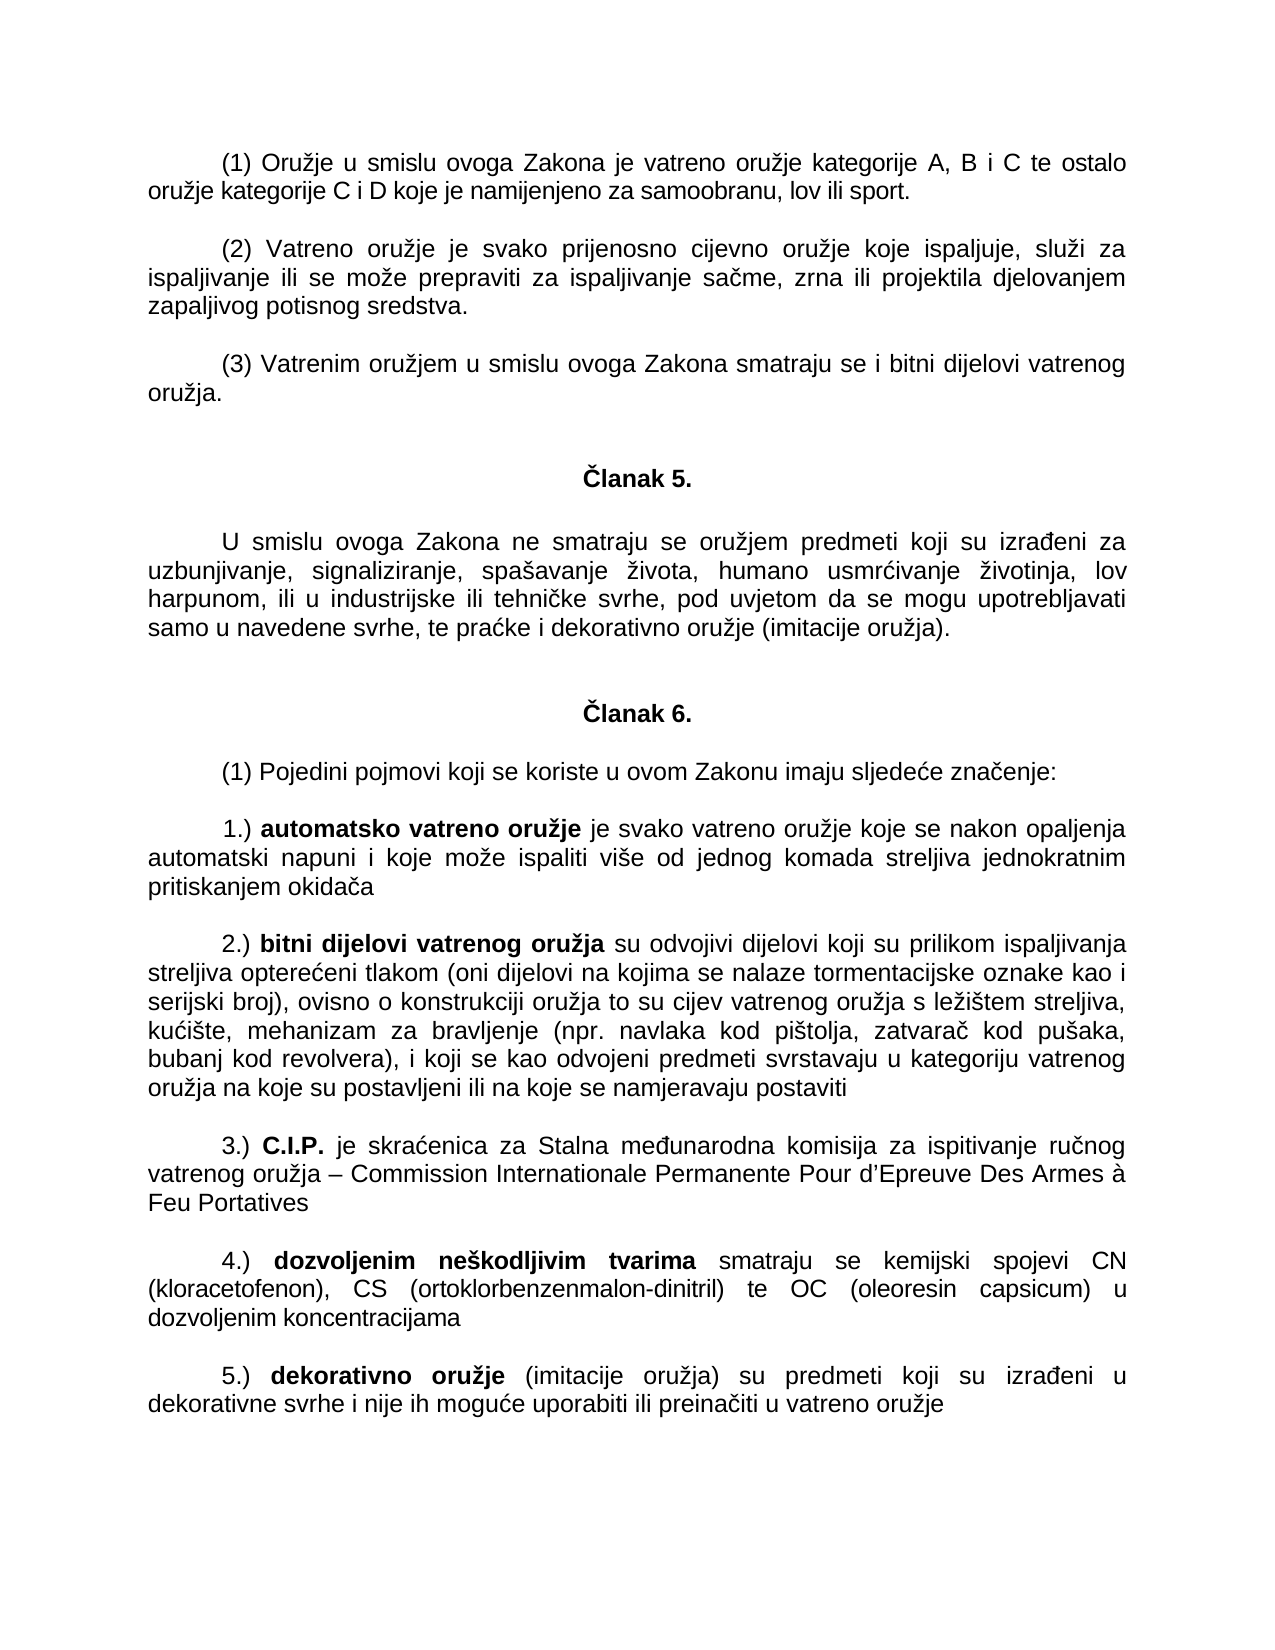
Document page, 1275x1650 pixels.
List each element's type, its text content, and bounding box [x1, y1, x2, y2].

text 2.) bitni dijelovi vatrenog oružja su odvojivi dijelovi koji su prilikom ispaljivanja streljiva opterećeni tlakom (oni dijelovi na kojima se nalaze tormentacijske oznake kao i serijski broj), ovisno o konstrukciji oružja to su cijev vatrenog oružja s ležištem streljiva, kućište, mehanizam za bravljenje (npr. navlaka kod pištolja, zatvarač kod pušaka, bubanj kod revolvera), i koji se kao odvojeni predmeti svrstavaju u kategoriju vatrenog oružja na koje su postavljeni ili na koje se namjeravaju postaviti [148, 929, 1127, 1102]
text Članak 6. [148, 699, 1127, 728]
text 1.) automatsko vatreno oružje je svako vatreno oružje koje se nakon opaljenja automatski napuni i koje može ispaliti više od jednog komada streljiva jednokratnim pritiskanjem okidača [148, 814, 1127, 901]
text 3.) C.I.P. je skraćenica za Stalna međunarodna komisija za ispitivanje ručnog vatrenog oružja – Commission Internationale Permanente Pour d’Epreuve Des Armes à Feu Portatives [148, 1131, 1127, 1217]
text 4.) dozvoljenim neškodljivim tvarima smatraju se kemijski spojevi CN (kloracetofenon), CS (ortoklorbenzenmalon-dinitril) te OC (oleoresin capsicum) u dozvoljenim koncentracijama [148, 1246, 1127, 1332]
text (2) Vatreno oružje je svako prijenosno cijevno oružje koje ispaljuje, služi za ispaljivanje ili se može prepraviti za ispaljivanje sačme, zrna ili projektila djelovanjem zapaljivog potisnog sredstva. [148, 234, 1127, 320]
text (3) Vatrenim oružjem u smislu ovoga Zakona smatraju se i bitni dijelovi vatrenog oružja. [148, 349, 1127, 406]
text (1) Oružje u smislu ovoga Zakona je vatreno oružje kategorije A, B i C te ostalo oružje kategorije C i D koje je namijenjeno za samoobranu, lov ili sport. [148, 148, 1127, 205]
text Članak 5. [148, 464, 1127, 493]
text U smislu ovoga Zakona ne smatraju se oružjem predmeti koji su izrađeni za uzbunjivanje, signaliziranje, spašavanje života, humano usmrćivanje životinja, lov harpunom, ili u industrijske ili tehničke svrhe, pod uvjetom da se mogu upotrebljavati samo u navedene svrhe, te praćke i dekorativno oružje (imitacije oružja). [148, 527, 1127, 642]
list Pojedini pojmovi koji se koriste u ovom Zakonu imaju sljedeće značenje: [221, 757, 1127, 786]
text 5.) dekorativno oružje (imitacije oružja) su predmeti koji su izrađeni u dekorativne svrhe i nije ih moguće uporabiti ili preinačiti u vatreno oružje [148, 1361, 1127, 1418]
